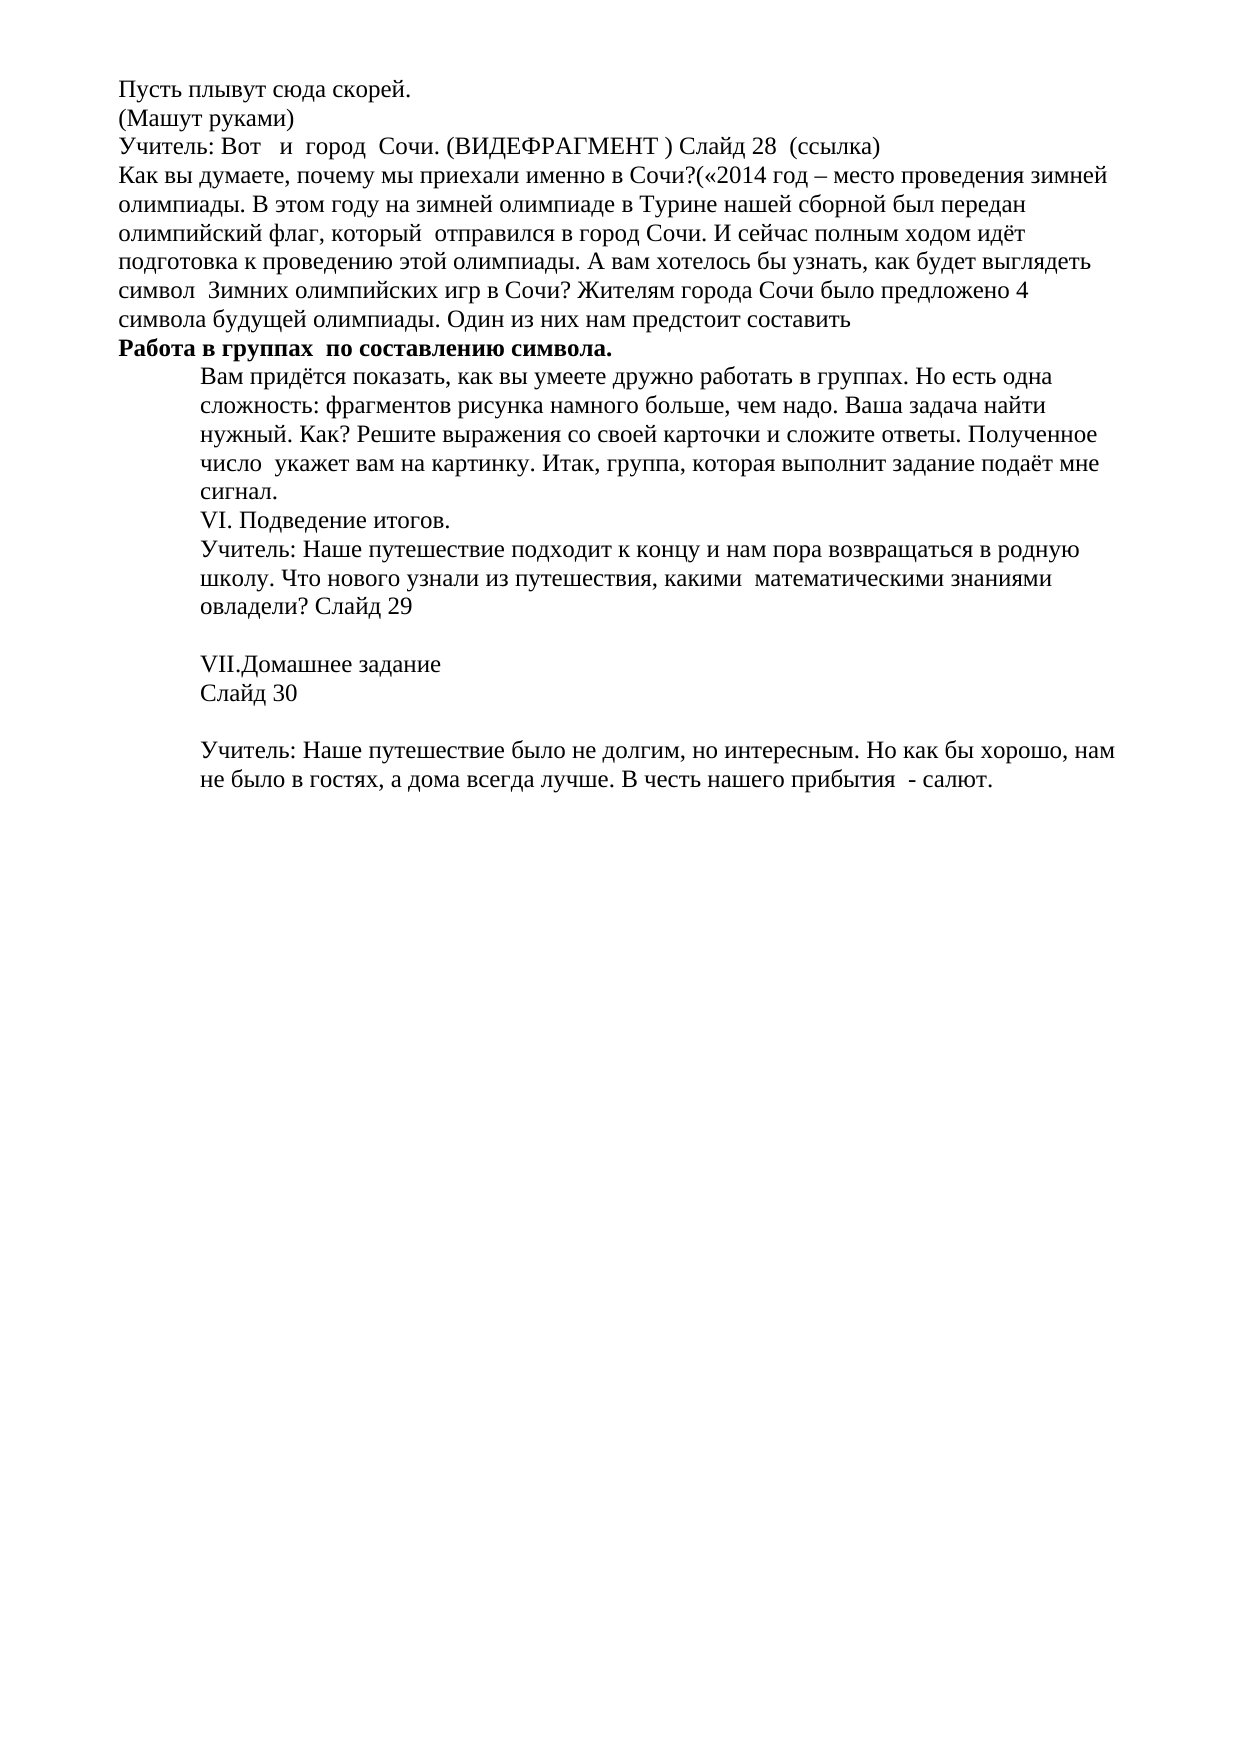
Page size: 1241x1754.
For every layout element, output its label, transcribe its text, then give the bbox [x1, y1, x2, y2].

list Слайд 30 [200, 678, 1122, 706]
text Как вы думаете, почему мы приехали именно в Сочи?(«2014 год – место проведения зимней олимпиады. В этом году на зимней олимпиаде в Турине нашей сборной был передан олимпийский флаг, который отправился в город Сочи. И сейчас полным ходом идёт подготовка к проведению этой олимпиады. А вам хотелось бы узнать, как будет выглядеть символ Зимних олимпийских игр в Сочи? Жителям города Сочи было предложено 4 символа будущей олимпиады. Один из них нам предстоит составить [118, 160, 1122, 333]
text (Машут руками) [118, 103, 1122, 131]
text Работа в группах по составлению символа. [118, 333, 1122, 361]
text Пусть плывут сюда скорей. [118, 74, 1122, 103]
list VII.Домашнее задание [200, 649, 1122, 678]
text Учитель: Вот и город Сочи. (ВИДЕФРАГМЕНТ ) Слайд 28 (ссылка) [118, 131, 1122, 160]
list VI. Подведение итогов. [200, 505, 1122, 534]
list Учитель: Наше путешествие подходит к концу и нам пора возвращаться в родную школу. Что нового узнали из путешествия, какими математическими знаниями овладели? Слайд 29 [200, 534, 1122, 620]
list Вам придётся показать, как вы умеете дружно работать в группах. Но есть одна сложность: фрагментов рисунка намного больше, чем надо. Ваша задача найти нужный. Как? Решите выражения со своей карточки и сложите ответы. Полученное число укажет вам на картинку. Итак, группа, которая выполнит задание подаёт мне сигнал. [200, 361, 1122, 505]
list Учитель: Наше путешествие было не долгим, но интересным. Но как бы хорошо, нам не было в гостях, а дома всегда лучше. В честь нашего прибытия - салют. [200, 735, 1122, 793]
